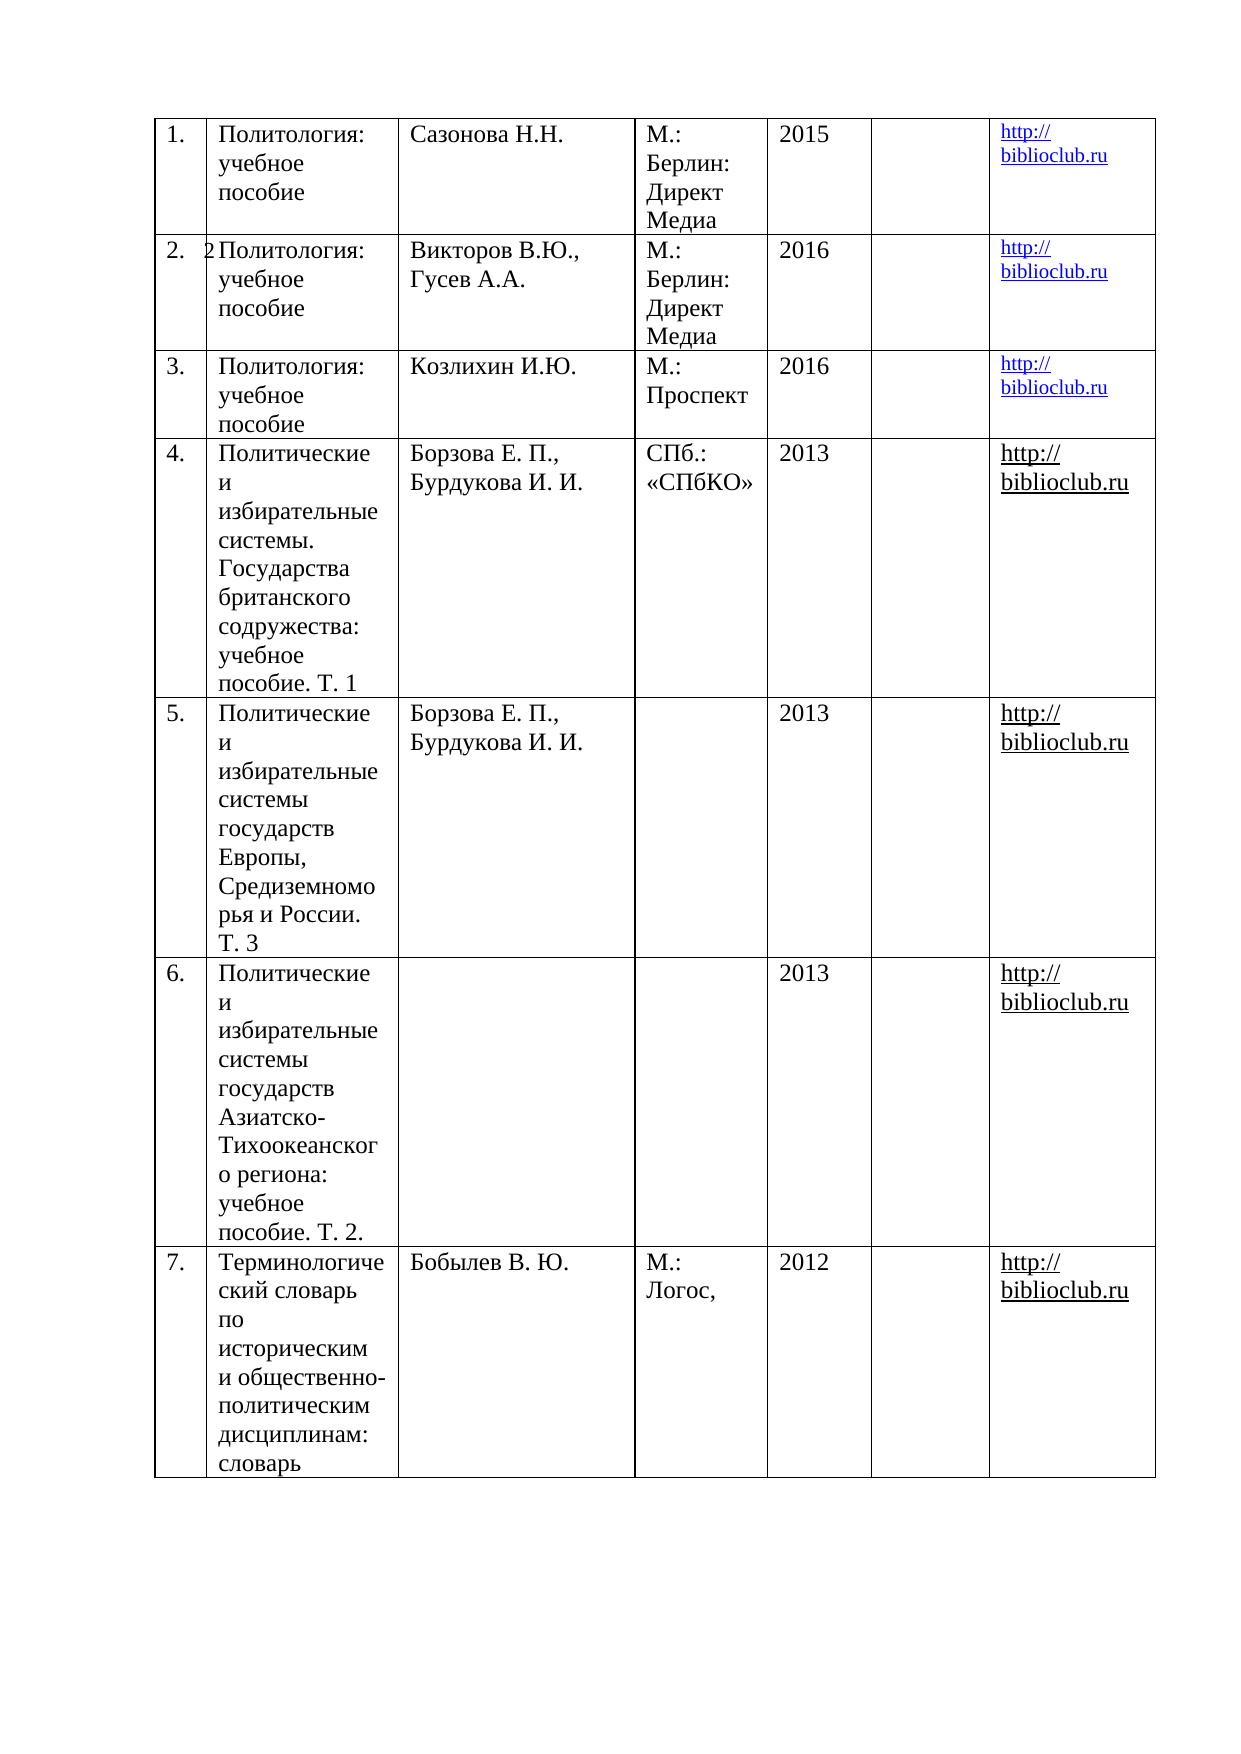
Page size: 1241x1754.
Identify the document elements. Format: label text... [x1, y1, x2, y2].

table_cell http://biblioclub.ru [990, 351, 1155, 437]
table_cell [156, 698, 206, 957]
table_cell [990, 1247, 1155, 1477]
table_cell Борзова Е. П., Бурдукова И. И. [399, 698, 634, 957]
table_cell [156, 958, 206, 1246]
table_cell [636, 698, 767, 957]
table_cell Политические и избирательные системы государств Азиатско-Тихоокеанского региона: учебное пособие. Т. 2. [207, 958, 398, 1246]
table_cell 2013 [768, 698, 871, 957]
table_cell Политология: учебное пособие [207, 351, 398, 437]
table_cell http://biblioclub.ru [990, 698, 1155, 957]
table_cell Политические и избирательные системы. Государства британского содружества: учебное пособие. Т. 1 [207, 439, 398, 697]
table_cell [399, 958, 634, 1246]
table_cell СПб.: «СПбКО» [636, 439, 767, 697]
table_cell http://biblioclub.ru [990, 439, 1155, 697]
table_cell [872, 1247, 989, 1477]
table_cell Бобылев В. Ю. [399, 1247, 634, 1477]
table_cell 2. [156, 235, 206, 350]
table_cell 2015 [768, 119, 871, 234]
table_cell http://biblioclub.ru [990, 958, 1155, 1246]
table_cell 2016 [768, 351, 871, 437]
table_cell [156, 351, 206, 437]
table_cell [872, 698, 989, 957]
table_cell М.: Логос, [636, 1247, 767, 1477]
table_cell Викторов В.Ю., Гусев А.А. [399, 235, 634, 350]
table_cell [872, 119, 989, 234]
table_cell Борзова Е. П., Бурдукова И. И. [399, 439, 634, 697]
table_cell [156, 439, 206, 697]
table_cell [872, 351, 989, 437]
table_cell Политические и избирательные системы государств Европы, Средиземноморья и России. Т. 3 [207, 698, 398, 957]
table_cell 2013 [768, 958, 871, 1246]
table_cell [156, 119, 206, 234]
table_cell 2016 [768, 235, 871, 350]
table_cell 2012 [768, 1247, 871, 1477]
table_cell Сазонова Н.Н. [399, 119, 634, 234]
table_cell М.: Берлин: Директ Медиа [636, 235, 767, 350]
table_cell 2013 [768, 439, 871, 697]
table_cell http://biblioclub.ru [990, 235, 1155, 350]
table_cell М.: Проспект [636, 351, 767, 437]
table_cell Политология: учебное пособие [207, 235, 398, 350]
table_cell Козлихин И.Ю. [399, 351, 634, 437]
table_cell [872, 958, 989, 1246]
table_cell [156, 1247, 206, 1477]
table_cell [872, 235, 989, 350]
table_cell http://biblioclub.ru [990, 119, 1155, 234]
table_cell Политология: учебное пособие [207, 119, 398, 234]
table_cell М.: Берлин: Директ Медиа [636, 119, 767, 234]
table_cell [636, 958, 767, 1246]
table_cell [872, 439, 989, 697]
table_cell Терминологический словарь по историческим и общественно-политическим дисциплинам: словарь [207, 1247, 398, 1477]
